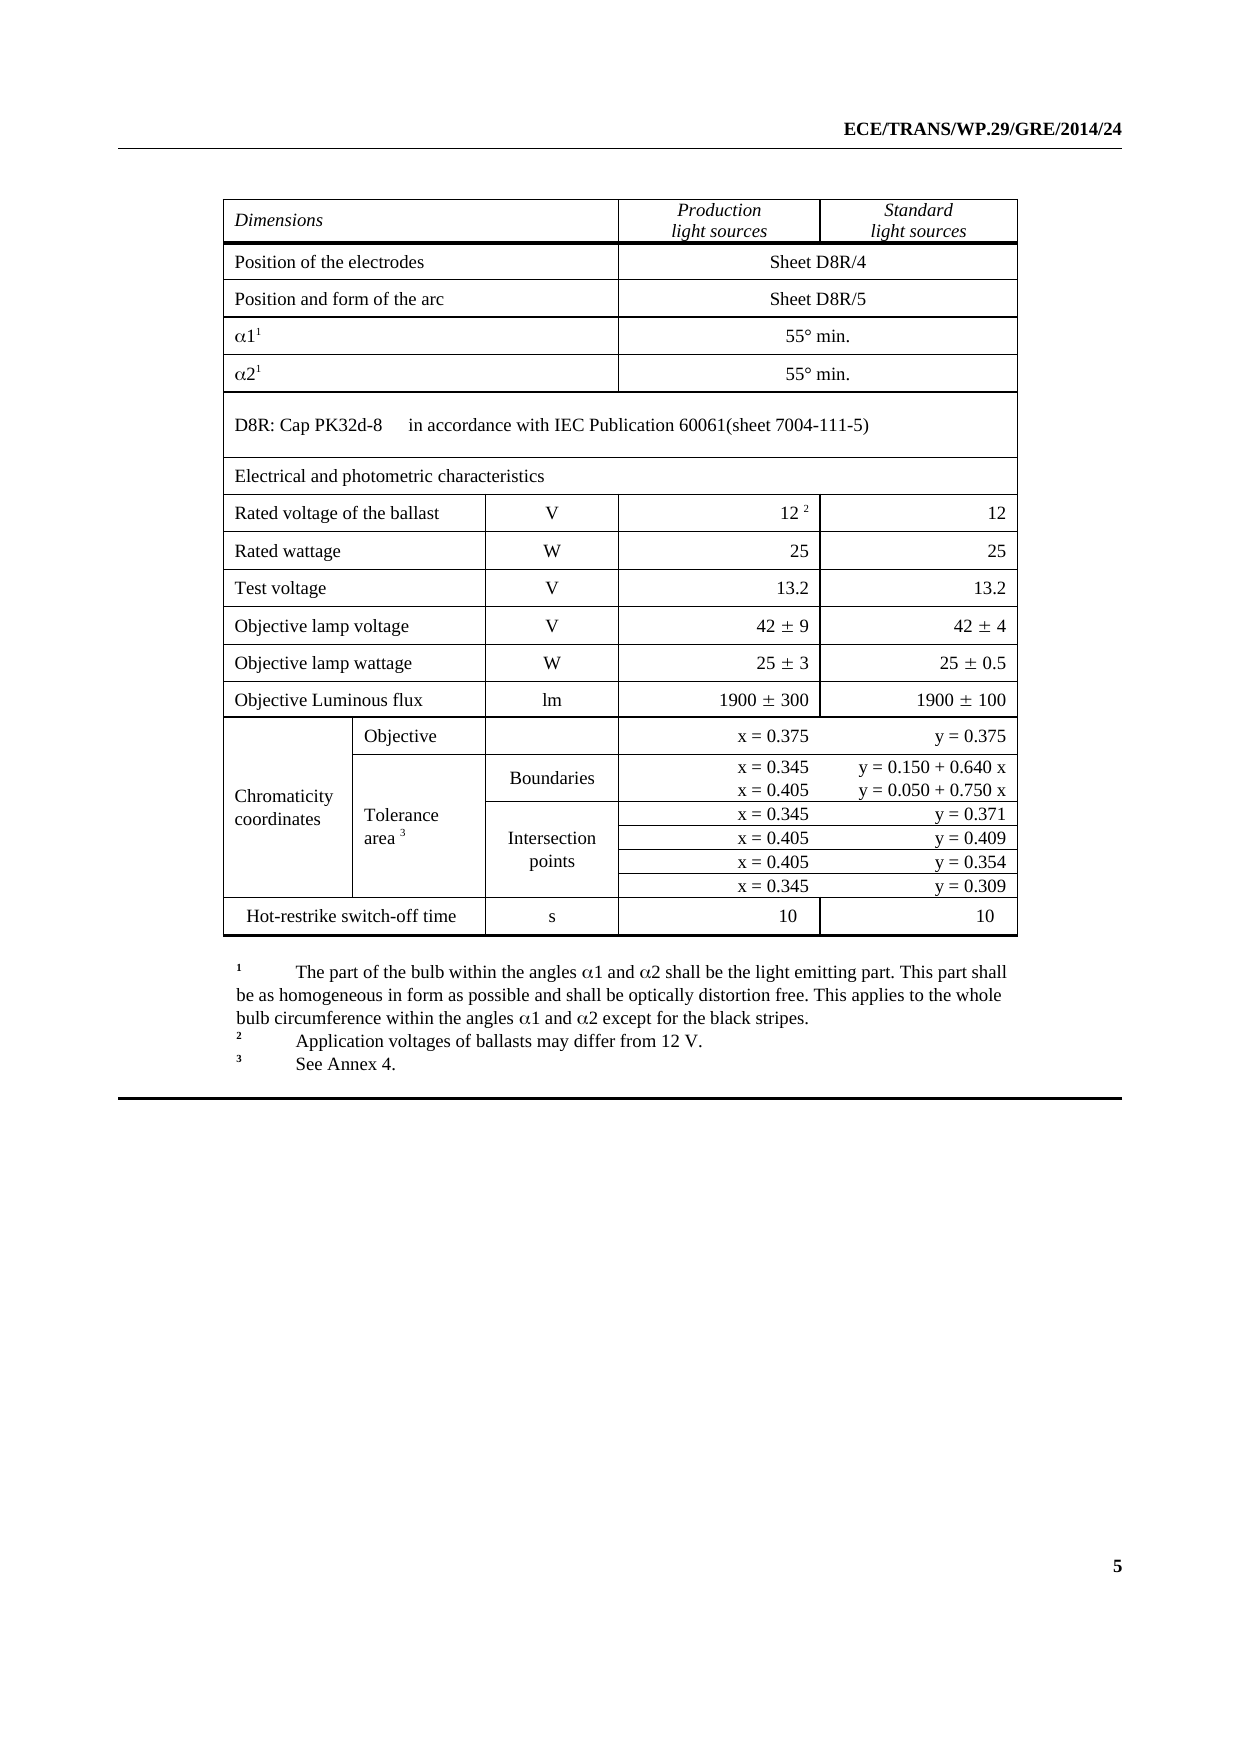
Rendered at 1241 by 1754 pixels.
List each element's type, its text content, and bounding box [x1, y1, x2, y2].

table_cell 55° min. [619, 355, 1017, 391]
table_cell 25 [619, 532, 819, 568]
table_cell Rated voltage of the ballast [224, 495, 485, 531]
table_cell y = 0.409 [820, 826, 1017, 849]
table_cell V [486, 570, 618, 606]
table_cell Intersection points [486, 802, 618, 897]
table_cell 42 4 [821, 607, 1017, 643]
table_cell 55° min. [619, 318, 1017, 354]
table_cell V [486, 607, 618, 643]
table_cell 1900 300 [619, 682, 819, 716]
table_cell Objective [353, 718, 485, 754]
table_cell Sheet D8R/4 [619, 245, 1017, 279]
table_cell Objective lamp wattage [224, 645, 485, 681]
table_cell x = 0.345 [619, 802, 820, 825]
table_header Production light sources [619, 200, 819, 241]
table_cell 25 3 [619, 645, 819, 681]
table_cell Sheet D8R/5 [619, 280, 1017, 316]
table_cell y = 0.375 [820, 718, 1017, 754]
table_cell 25 0.5 [821, 645, 1017, 681]
table_cell Tolerance area 3 [353, 755, 485, 897]
table_cell Position of the electrodes [224, 245, 618, 279]
table_cell Test voltage [224, 570, 485, 606]
table_cell Position and form of the arc [224, 280, 618, 316]
text 2 Application voltages of ballasts may differ from 12 V. [236, 1029, 1019, 1052]
table_cell x = 0.405 [619, 826, 820, 849]
table_cell Objective Luminous flux [224, 682, 485, 716]
table_cell 42 9 [619, 607, 819, 643]
table_cell lm [486, 682, 618, 716]
table_cell x = 0.345 [619, 874, 820, 897]
table_cell 10 [619, 898, 819, 934]
table_cell x = 0.375 [619, 718, 820, 754]
table_cell y = 0.354 [820, 850, 1017, 873]
text 3 See Annex 4. [236, 1052, 1019, 1075]
table_cell Boundaries [486, 755, 618, 801]
table_cell 12 2 [619, 495, 819, 531]
table_cell y = 0.150 + 0.640 x y = 0.050 + 0.750 x [820, 755, 1017, 801]
table_cell s [486, 898, 618, 934]
table_cell [486, 718, 618, 754]
table_cell y = 0.371 [820, 802, 1017, 825]
table_cell D8R: Cap PK32d-8 [224, 393, 397, 457]
table_cell in accordance with IEC Publication 60061(sheet 7004-111-5) [397, 393, 1017, 457]
table_header Standard light sources [821, 200, 1017, 241]
table_cell W [486, 532, 618, 568]
table_cell 13.2 [619, 570, 819, 606]
table_cell V [486, 495, 618, 531]
table_cell Rated wattage [224, 532, 485, 568]
table_cell 13.2 [821, 570, 1017, 606]
table_cell y = 0.309 [820, 874, 1017, 897]
table_cell x = 0.405 [619, 850, 820, 873]
table_cell 11 [224, 318, 618, 354]
table_cell x = 0.345 x = 0.405 [619, 755, 820, 801]
table_cell Electrical and photometric characteristics [224, 458, 1017, 493]
text 1 The part of the bulb within the angles 1 and 2 shall be the light emitting part. This part shall be as homogeneous in form as possible and shall be optically distortion free. This applies to the whole bulb circumference within the angles 1 and 2 except for the black stripes. [236, 960, 1019, 1029]
table_cell 21 [224, 355, 618, 391]
table_cell 1900 100 [821, 682, 1017, 716]
table_cell 10 [821, 898, 1017, 934]
table_cell 12 [821, 495, 1017, 531]
table_cell W [486, 645, 618, 681]
table_header Dimensions [224, 200, 618, 241]
table_cell 25 [821, 532, 1017, 568]
table_cell Objective lamp voltage [224, 607, 485, 643]
table_cell Chromaticity coordinates [224, 718, 352, 897]
table_cell Hot-restrike switch-off time [224, 898, 485, 934]
